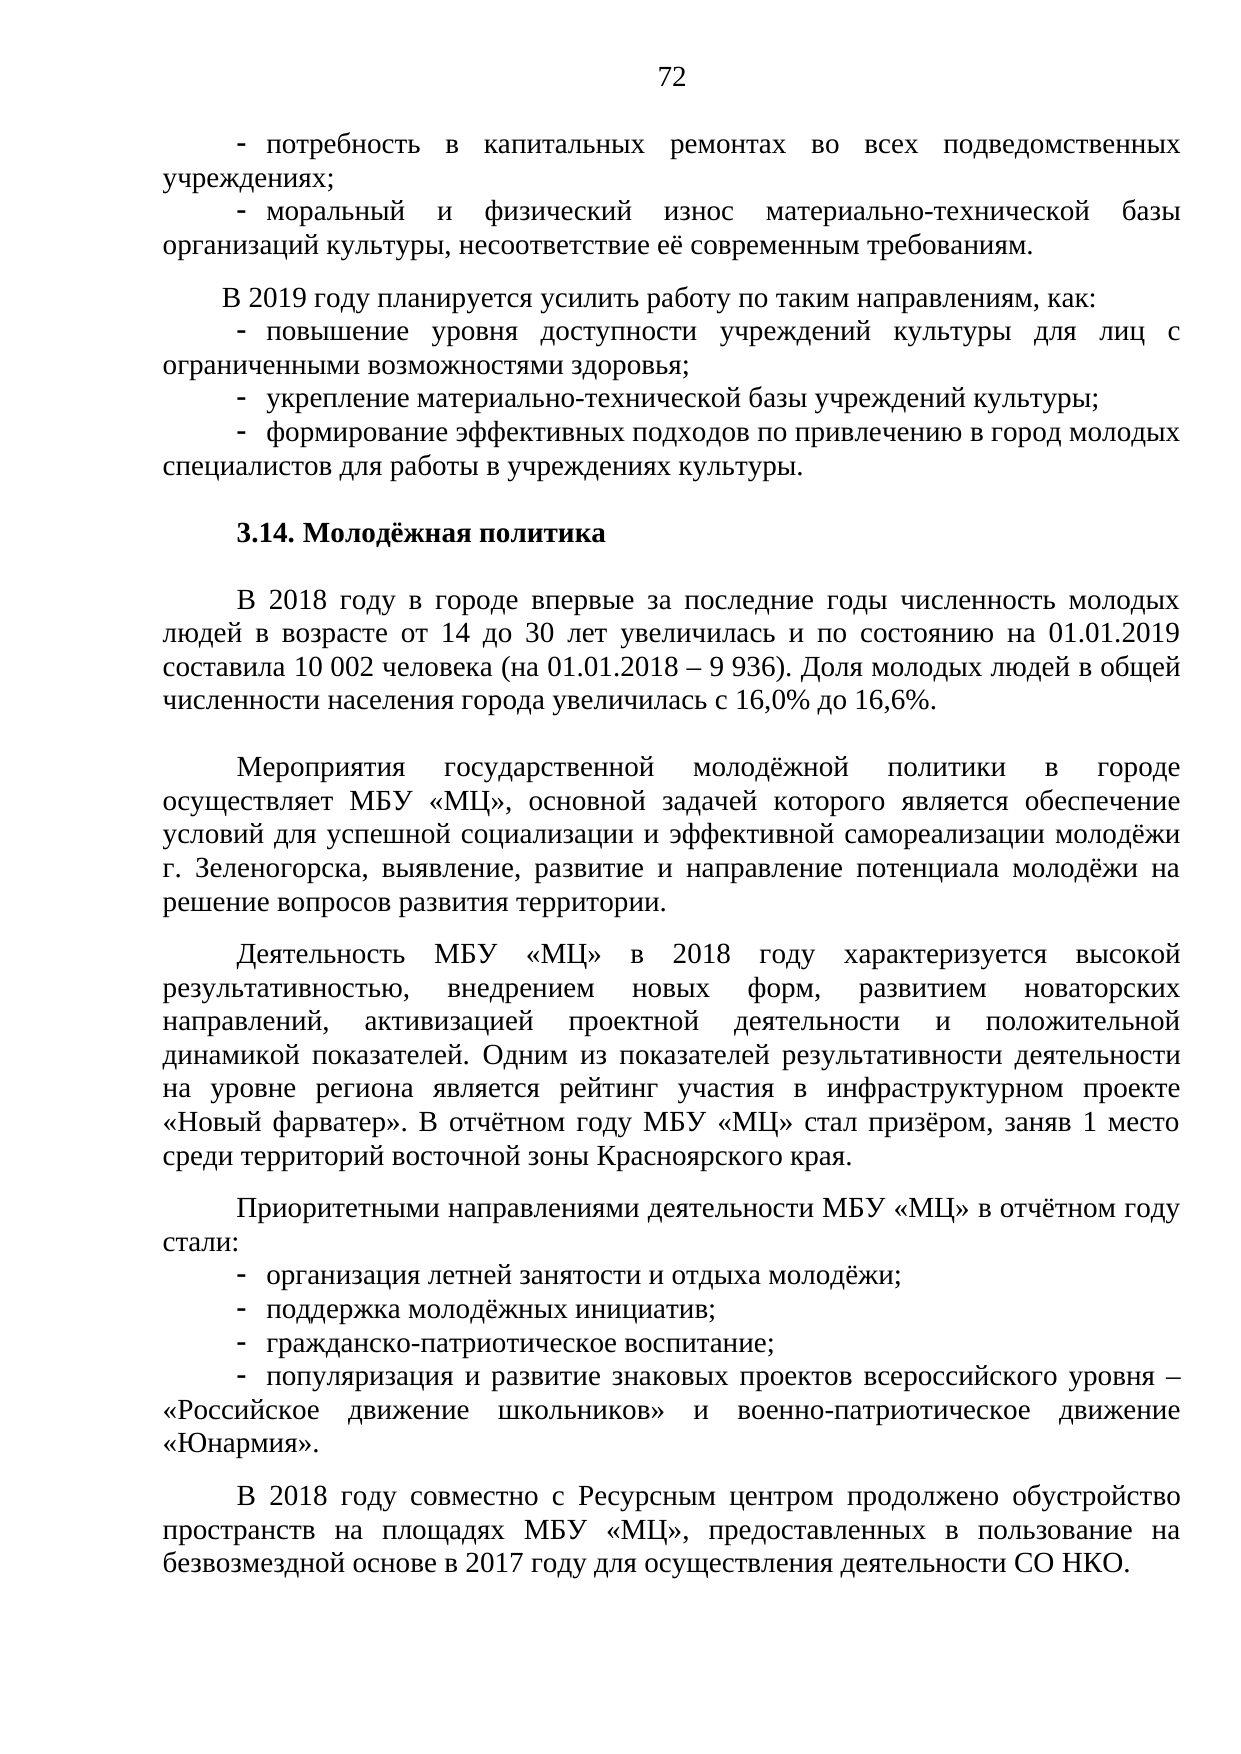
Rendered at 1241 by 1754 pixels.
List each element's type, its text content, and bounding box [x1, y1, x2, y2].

text Приоритетными направлениями деятельности МБУ «МЦ» в отчётном году стали: [162, 1190, 1181, 1257]
list популяризация и развитие знаковых проектов всероссийского уровня – «Российское движение школьников» и военно-патриотическое движение «Юнармия». [162, 1358, 1181, 1459]
text В 2018 году в городе впервые за последние годы численность молодых людей в возрасте от 14 до 30 лет увеличилась и по состоянию на 01.01.2019 составила 10 002 человека (на 01.01.2018 – 9 936). Доля молодых людей в общей численности населения города увеличилась с 16,0% до 16,6%. [162, 582, 1181, 716]
list потребность в капитальных ремонтах во всех подведомственных учреждениях; [162, 126, 1181, 193]
text В 2019 году планируется усилить работу по таким направлениям, как: [162, 280, 1181, 313]
text В 2018 году совместно с Ресурсным центром продолжено обустройство пространств на площадях МБУ «МЦ», предоставленных в пользование на безвозмездной основе в 2017 году для осуществления деятельности СО НКО. [162, 1478, 1181, 1579]
list Молодёжная политика [162, 515, 1181, 548]
list моральный и физический износ материально-технической базы организаций культуры, несоответствие её современным требованиям. [162, 193, 1181, 261]
text Мероприятия государственной молодёжной политики в городе осуществляет МБУ «МЦ», основной задачей которого является обеспечение условий для успешной социализации и эффективной самореализации молодёжи г. Зеленогорска, выявление, развитие и направление потенциала молодёжи на решение вопросов развития территории. [162, 749, 1181, 917]
list формирование эффективных подходов по привлечению в город молодых специалистов для работы в учреждениях культуры. [162, 414, 1181, 481]
list гражданско-патриотическое воспитание; [162, 1325, 1181, 1358]
list поддержка молодёжных инициатив; [162, 1291, 1181, 1325]
list организация летней занятости и отдыха молодёжи; [162, 1257, 1181, 1291]
list повышение уровня доступности учреждений культуры для лиц с ограниченными возможностями здоровья; [162, 313, 1181, 380]
text Деятельность МБУ «МЦ» в 2018 году характеризуется высокой результативностью, внедрением новых форм, развитием новаторских направлений, активизацией проектной деятельности и положительной динамикой показателей. Одним из показателей результативности деятельности на уровне региона является рейтинг участия в инфраструктурном проекте «Новый фарватер». В отчётном году МБУ «МЦ» стал призёром, заняв 1 место среди территорий восточной зоны Красноярского края. [162, 936, 1181, 1171]
list укрепление материально-технической базы учреждений культуры; [162, 380, 1181, 414]
